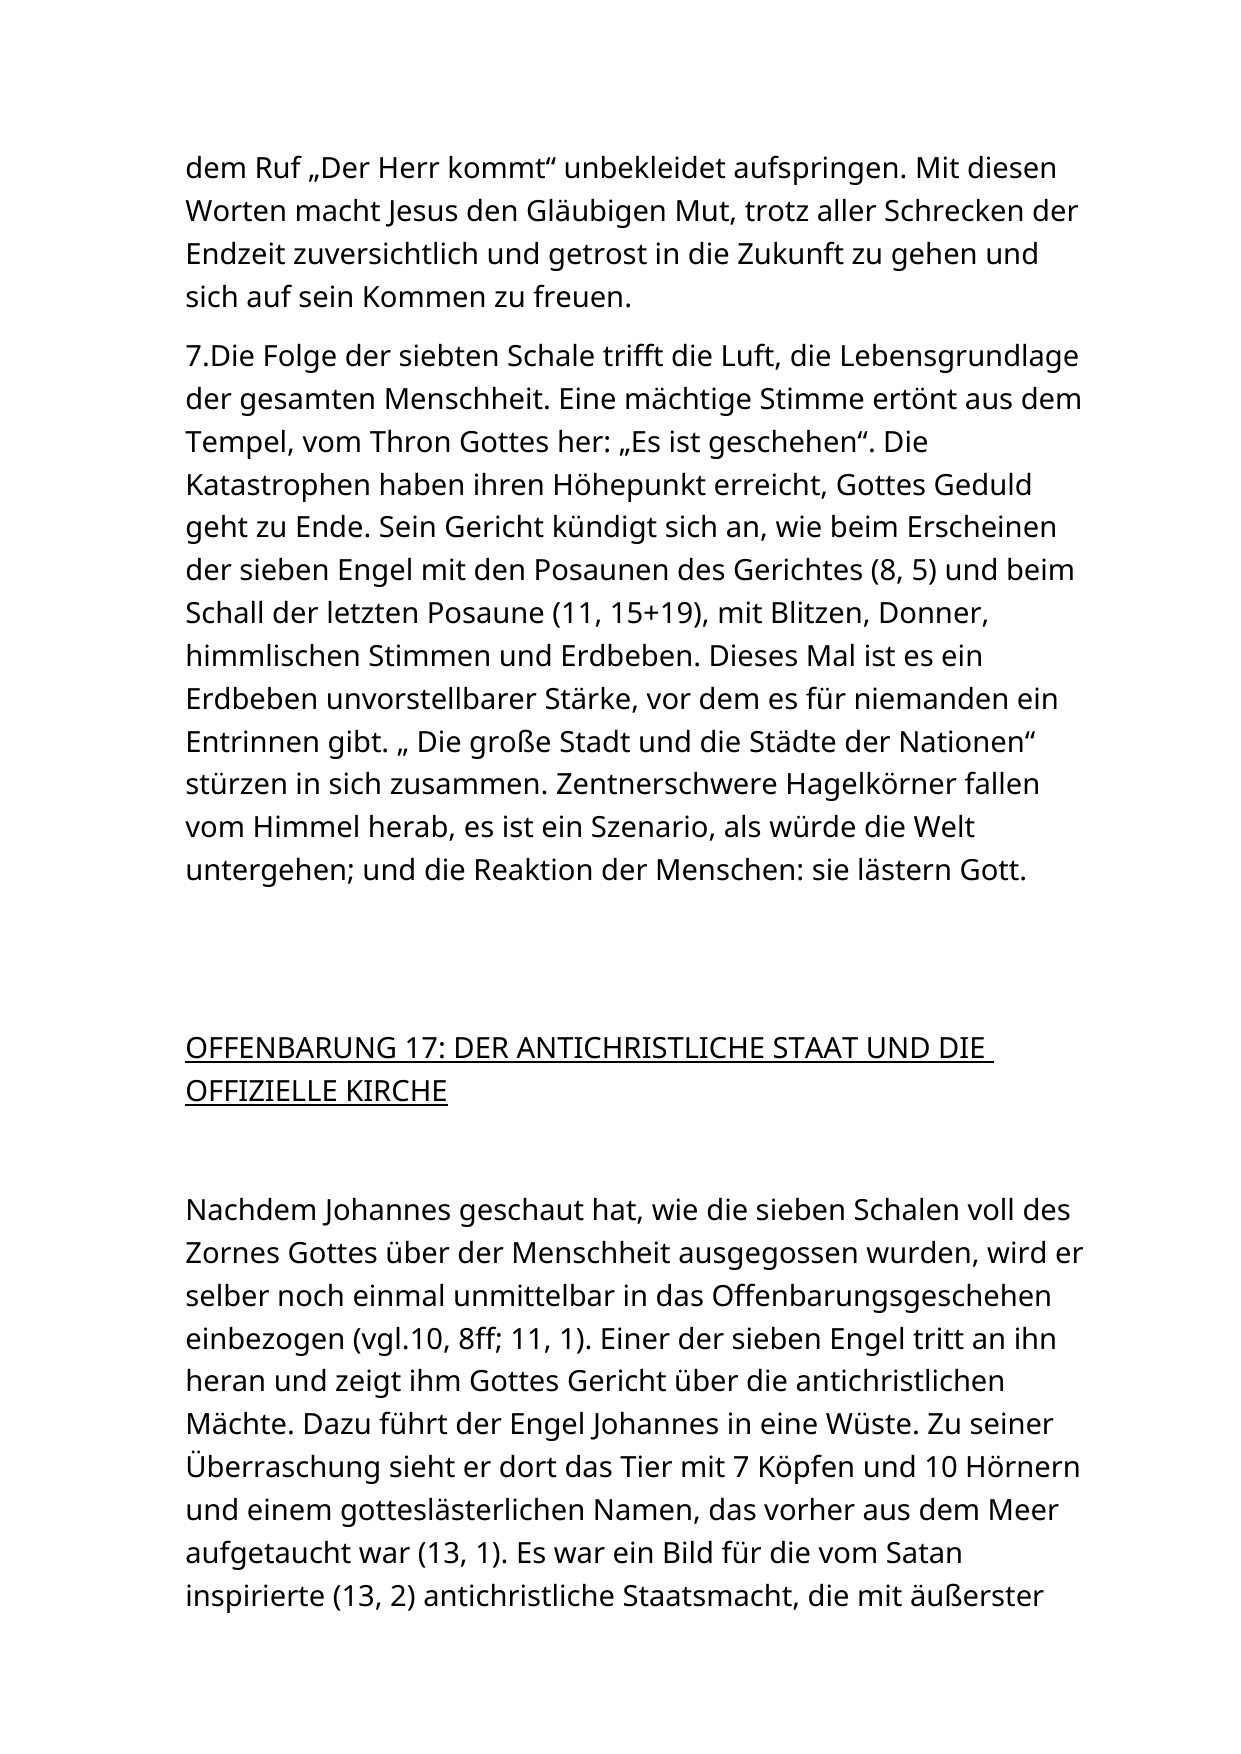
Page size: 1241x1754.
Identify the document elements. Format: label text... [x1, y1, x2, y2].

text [185, 1189, 1093, 1614]
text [185, 148, 1093, 316]
text OFFENBARUNG 17: DER ANTICHRISTLICHE STAAT UND DIE OFFIZIELLE KIRCHE [185, 1028, 1093, 1110]
text 7.Die Folge der siebten Schale trifft die Luft, die Lebensgrundlage der gesamten Menschheit. Eine mächtige Stimme ertönt aus dem Tempel, vom Thron Gottes her: „Es ist geschehen“. Die Katastrophen haben ihren Höhepunkt erreicht, Gottes Geduld geht zu Ende. Sein Gericht kündigt sich an, wie beim Erscheinen der sieben Engel mit den Posaunen des Gerichtes (8, 5) und beim Schall der letzten Posaune (11, 15+19), mit Blitzen, Donner, himmlischen Stimmen und Erdbeben. Dieses Mal ist es ein Erdbeben unvorstellbarer Stärke, vor dem es für niemanden ein Entrinnen gibt. „ Die große Stadt und die Städte der Nationen“ stürzen in sich zusammen. Zentnerschwere Hagelkörner fallen vom Himmel herab, es ist ein Szenario, als würde die Welt untergehen; und die Reaktion der Menschen: sie lästern Gott. [185, 336, 1093, 889]
